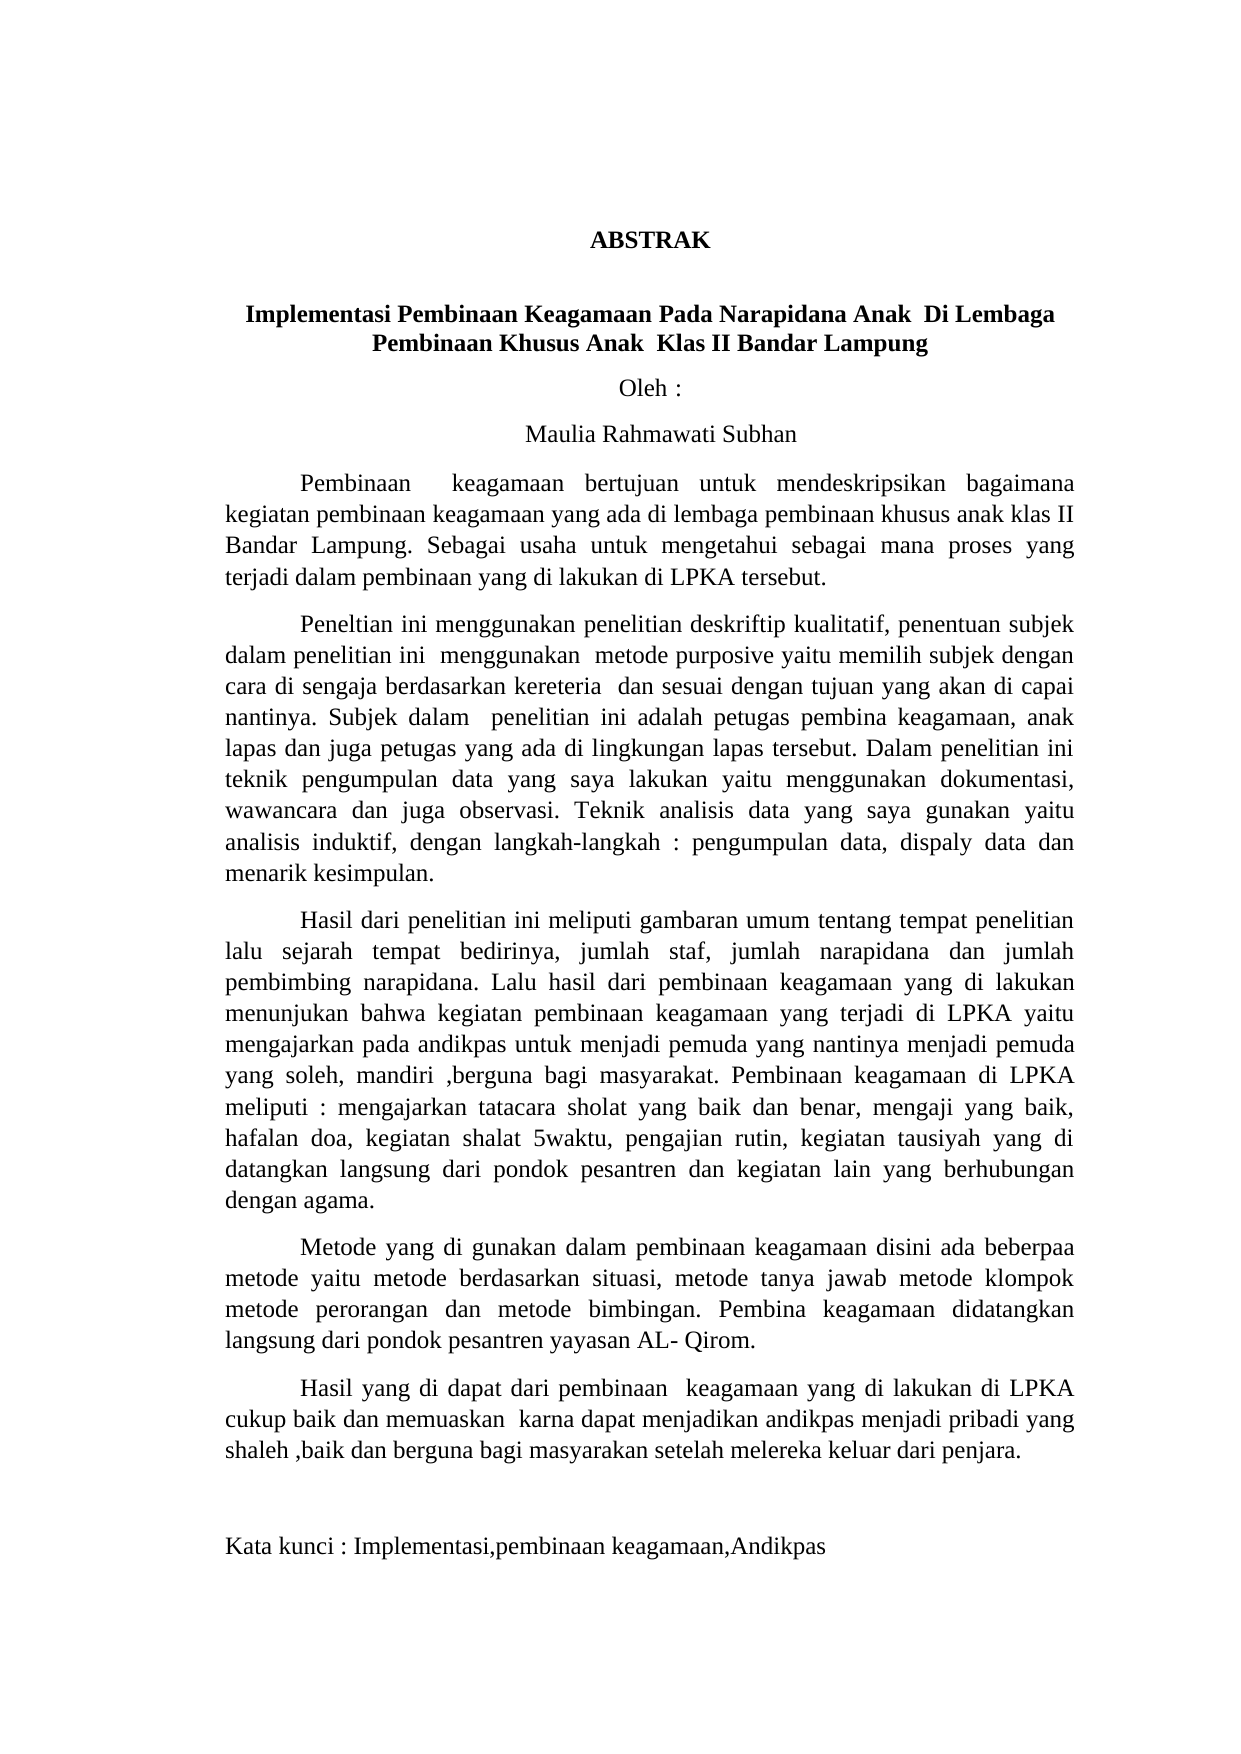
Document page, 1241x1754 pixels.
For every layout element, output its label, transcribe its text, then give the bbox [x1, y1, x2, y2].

text Implementasi Pembinaan Keagamaan Pada Narapidana Anak Di Lembaga Pembinaan Khusus Anak Klas II Bandar Lampung [225, 299, 1075, 357]
text Kata kunci : Implementasi,pembinaan keagamaan,Andikpas [225, 1531, 1075, 1559]
text Metode yang di gunakan dalam pembinaan keagamaan disini ada beberpaa metode yaitu metode berdasarkan situasi, metode tanya jawab metode klompok metode perorangan dan metode bimbingan. Pembina keagamaan didatangkan langsung dari pondok pesantren yayasan AL- Qirom. [225, 1232, 1075, 1354]
text Oleh : [600, 373, 1075, 402]
text ABSTRAK [225, 225, 1075, 254]
text Pembinaan keagamaan bertujuan untuk mendeskripsikan bagaimana kegiatan pembinaan keagamaan yang ada di lembaga pembinaan khusus anak klas II Bandar Lampung. Sebagai usaha untuk mengetahui sebagai mana proses yang terjadi dalam pembinaan yang di lakukan di LPKA tersebut. [225, 468, 1075, 590]
text Peneltian ini menggunakan penelitian deskriftip kualitatif, penentuan subjek dalam penelitian ini menggunakan metode purposive yaitu memilih subjek dengan cara di sengaja berdasarkan kereteria dan sesuai dengan tujuan yang akan di capai nantinya. Subjek dalam penelitian ini adalah petugas pembina keagamaan, anak lapas dan juga petugas yang ada di lingkungan lapas tersebut. Dalam penelitian ini teknik pengumpulan data yang saya lakukan yaitu menggunakan dokumentasi, wawancara dan juga observasi. Teknik analisis data yang saya gunakan yaitu analisis induktif, dengan langkah-langkah : pengumpulan data, dispaly data dan menarik kesimpulan. [225, 609, 1075, 886]
text Maulia Rahmawati Subhan [450, 419, 1075, 447]
text Hasil yang di dapat dari pembinaan keagamaan yang di lakukan di LPKA cukup baik dan memuaskan karna dapat menjadikan andikpas menjadi pribadi yang shaleh ,baik dan berguna bagi masyarakan setelah melereka keluar dari penjara. [225, 1373, 1075, 1464]
text Hasil dari penelitian ini meliputi gambaran umum tentang tempat penelitian lalu sejarah tempat bedirinya, jumlah staf, jumlah narapidana dan jumlah pembimbing narapidana. Lalu hasil dari pembinaan keagamaan yang di lakukan menunjukan bahwa kegiatan pembinaan keagamaan yang terjadi di LPKA yaitu mengajarkan pada andikpas untuk menjadi pemuda yang nantinya menjadi pemuda yang soleh, mandiri ,berguna bagi masyarakat. Pembinaan keagamaan di LPKA meliputi : mengajarkan tatacara sholat yang baik dan benar, mengaji yang baik, hafalan doa, kegiatan shalat 5waktu, pengajian rutin, kegiatan tausiyah yang di datangkan langsung dari pondok pesantren dan kegiatan lain yang berhubungan dengan agama. [225, 905, 1075, 1213]
